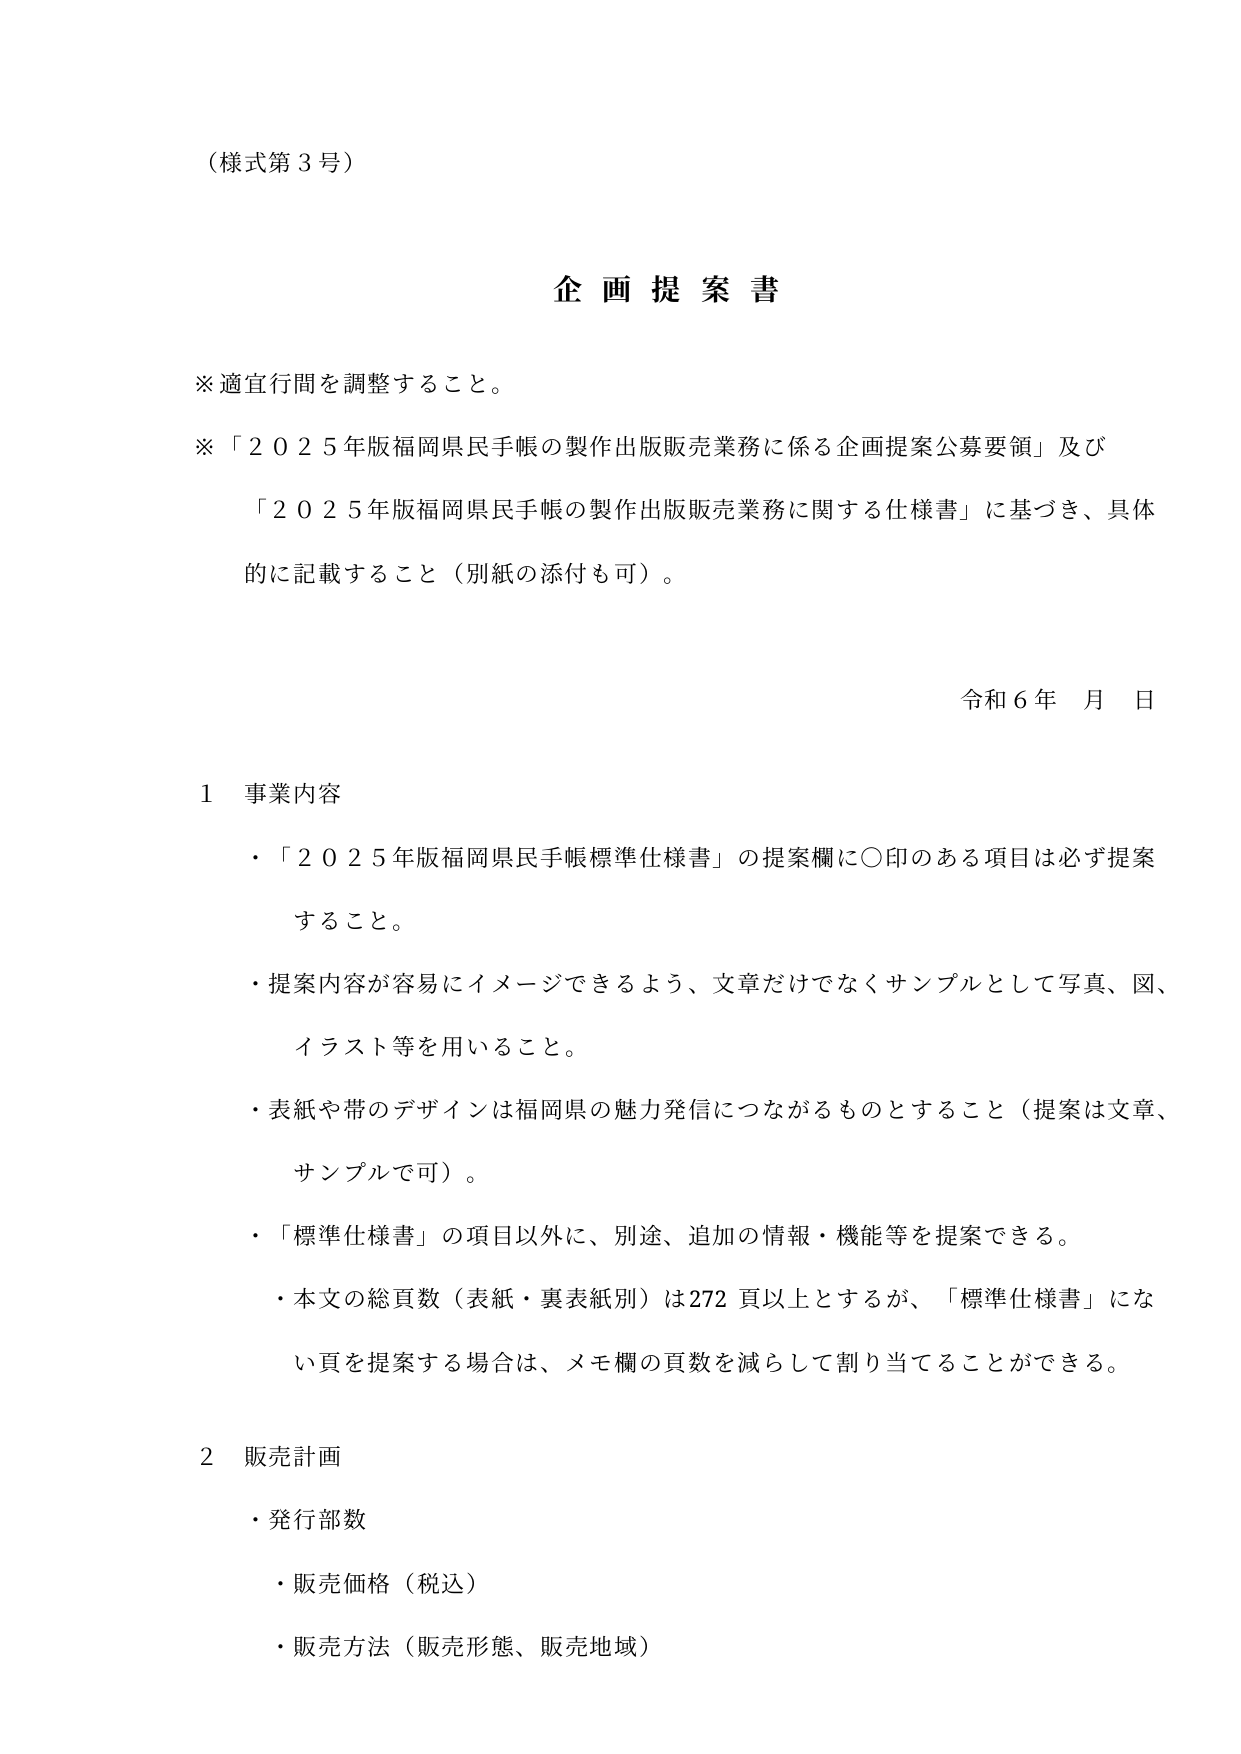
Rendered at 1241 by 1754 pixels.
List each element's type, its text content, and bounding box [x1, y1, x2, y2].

text イラスト等を用いること。 [195, 1014, 1158, 1077]
text 「２０２５年版福岡県民手帳の製作出版販売業務に関する仕様書」に基づき、具体的に記載すること（別紙の添付も可）。 [219, 477, 1158, 604]
text １ 事業内容 [195, 761, 1158, 824]
text ・提案内容が容易にイメージできるよう、文章だけでなくサンプルとして写真、図、 [195, 951, 1158, 1014]
text ※「２０２５年版福岡県民手帳の製作出版販売業務に係る企画提案公募要領」及び [195, 414, 1158, 477]
text ２ 販売計画 [195, 1424, 1158, 1487]
text ・表紙や帯のデザインは福岡県の魅力発信につながるものとすること（提案は文章、 [195, 1077, 1158, 1140]
text ・「標準仕様書」の項目以外に、別途、追加の情報・機能等を提案できる。 [195, 1203, 1158, 1266]
text ・販売価格（税込） [195, 1551, 1158, 1614]
text ・「２０２５年版福岡県民手帳標準仕様書」の提案欄に○印のある項目は必ず提案すること。 [195, 824, 1158, 951]
text 令和６年 月 日 [195, 667, 1158, 730]
text ※適宜行間を調整すること。 [195, 351, 1158, 414]
text 企画提案書 [195, 256, 1158, 319]
text ・発行部数 [195, 1487, 1158, 1551]
text ・本文の総頁数（表紙・裏表紙別）は272頁以上とするが、「標準仕様書」にない頁を提案する場合は、メモ欄の頁数を減らして割り当てることができる。 [244, 1266, 1158, 1393]
text サンプルで可）。 [195, 1140, 1158, 1203]
text （様式第３号） [195, 130, 1158, 193]
text ・販売方法（販売形態、販売地域） [195, 1614, 1158, 1677]
